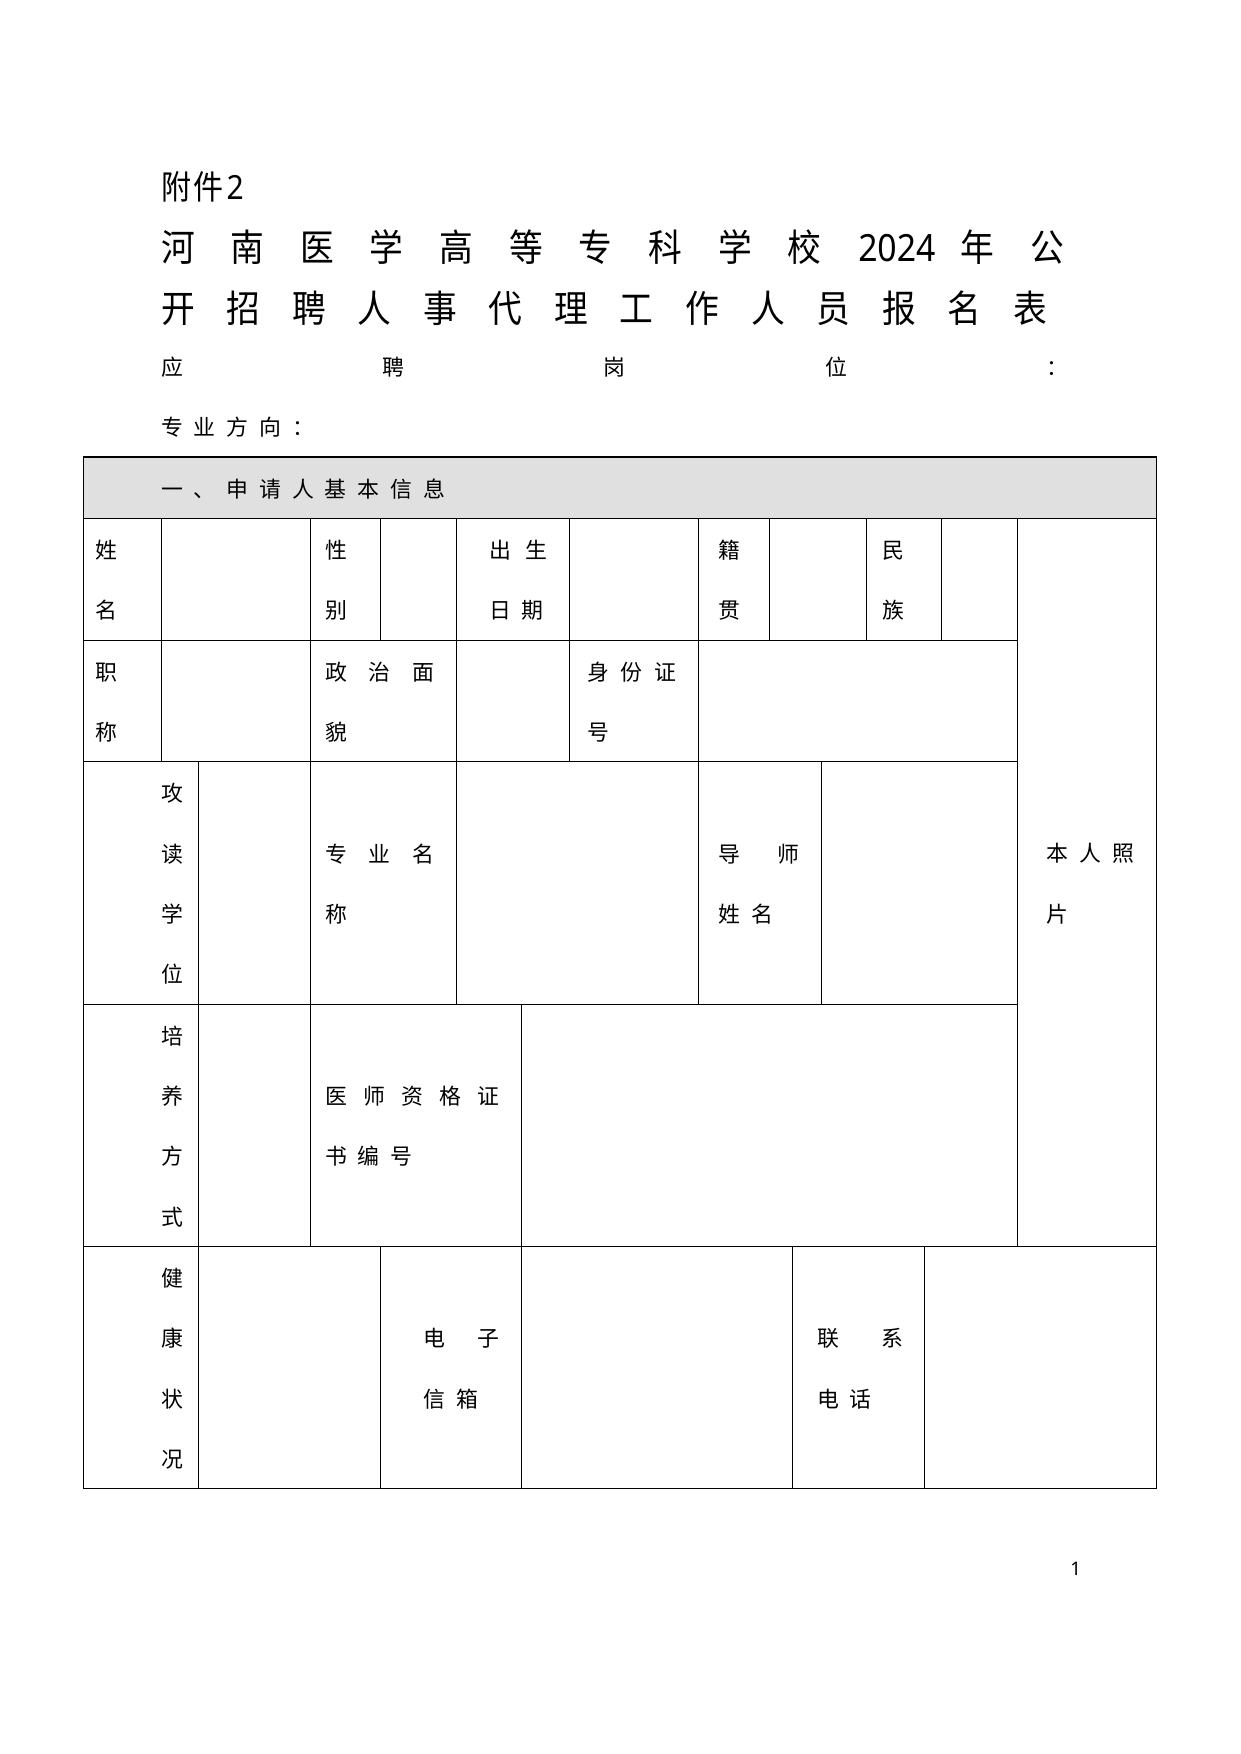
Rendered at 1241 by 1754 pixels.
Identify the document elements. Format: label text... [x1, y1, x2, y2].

table_cell 导师姓名 [699, 762, 821, 1003]
table_cell 本人照片 [1018, 519, 1156, 1246]
table_cell 培养方式 [84, 1005, 198, 1246]
table_cell [199, 762, 310, 1003]
table_cell 民族 [867, 519, 941, 639]
table_cell [199, 1247, 380, 1488]
table_header 一、申请人基本信息 [84, 458, 1156, 518]
table_cell [457, 762, 698, 1003]
table_cell [570, 519, 698, 639]
table_cell [822, 762, 1017, 1003]
table_cell 联系电话 [793, 1247, 924, 1488]
table_cell [942, 519, 1017, 639]
table_cell 出生日期 [457, 519, 569, 639]
table_cell [522, 1005, 1017, 1246]
table_cell [381, 519, 456, 639]
text 河南医学高等专科学校2024年公开招聘人事代理工作人员报名表 [144, 215, 1096, 336]
table_cell 性别 [311, 519, 380, 639]
table_cell [199, 1005, 310, 1246]
text 应聘岗位： 专业方向： [161, 336, 1079, 456]
table_cell [770, 519, 866, 639]
table_cell 姓名 [84, 519, 161, 639]
table_cell 籍贯 [699, 519, 769, 639]
table_cell [522, 1247, 792, 1488]
table_cell 身份证号 [570, 641, 698, 761]
table_cell 专业名称 [311, 762, 456, 1003]
table_cell [699, 641, 1017, 761]
table_cell 医师资格证书编号 [311, 1005, 521, 1246]
table_cell [162, 519, 310, 639]
table_cell 攻读学位 [84, 762, 198, 1003]
table_cell 职称 [84, 641, 161, 761]
table_cell [925, 1247, 1156, 1488]
table_cell 健康状况 [84, 1247, 198, 1488]
table_cell 电子信箱 [381, 1247, 521, 1488]
table_cell 政治面貌 [311, 641, 456, 761]
text 附件2 [144, 155, 1096, 215]
table_cell [162, 641, 310, 761]
table_cell [457, 641, 569, 761]
